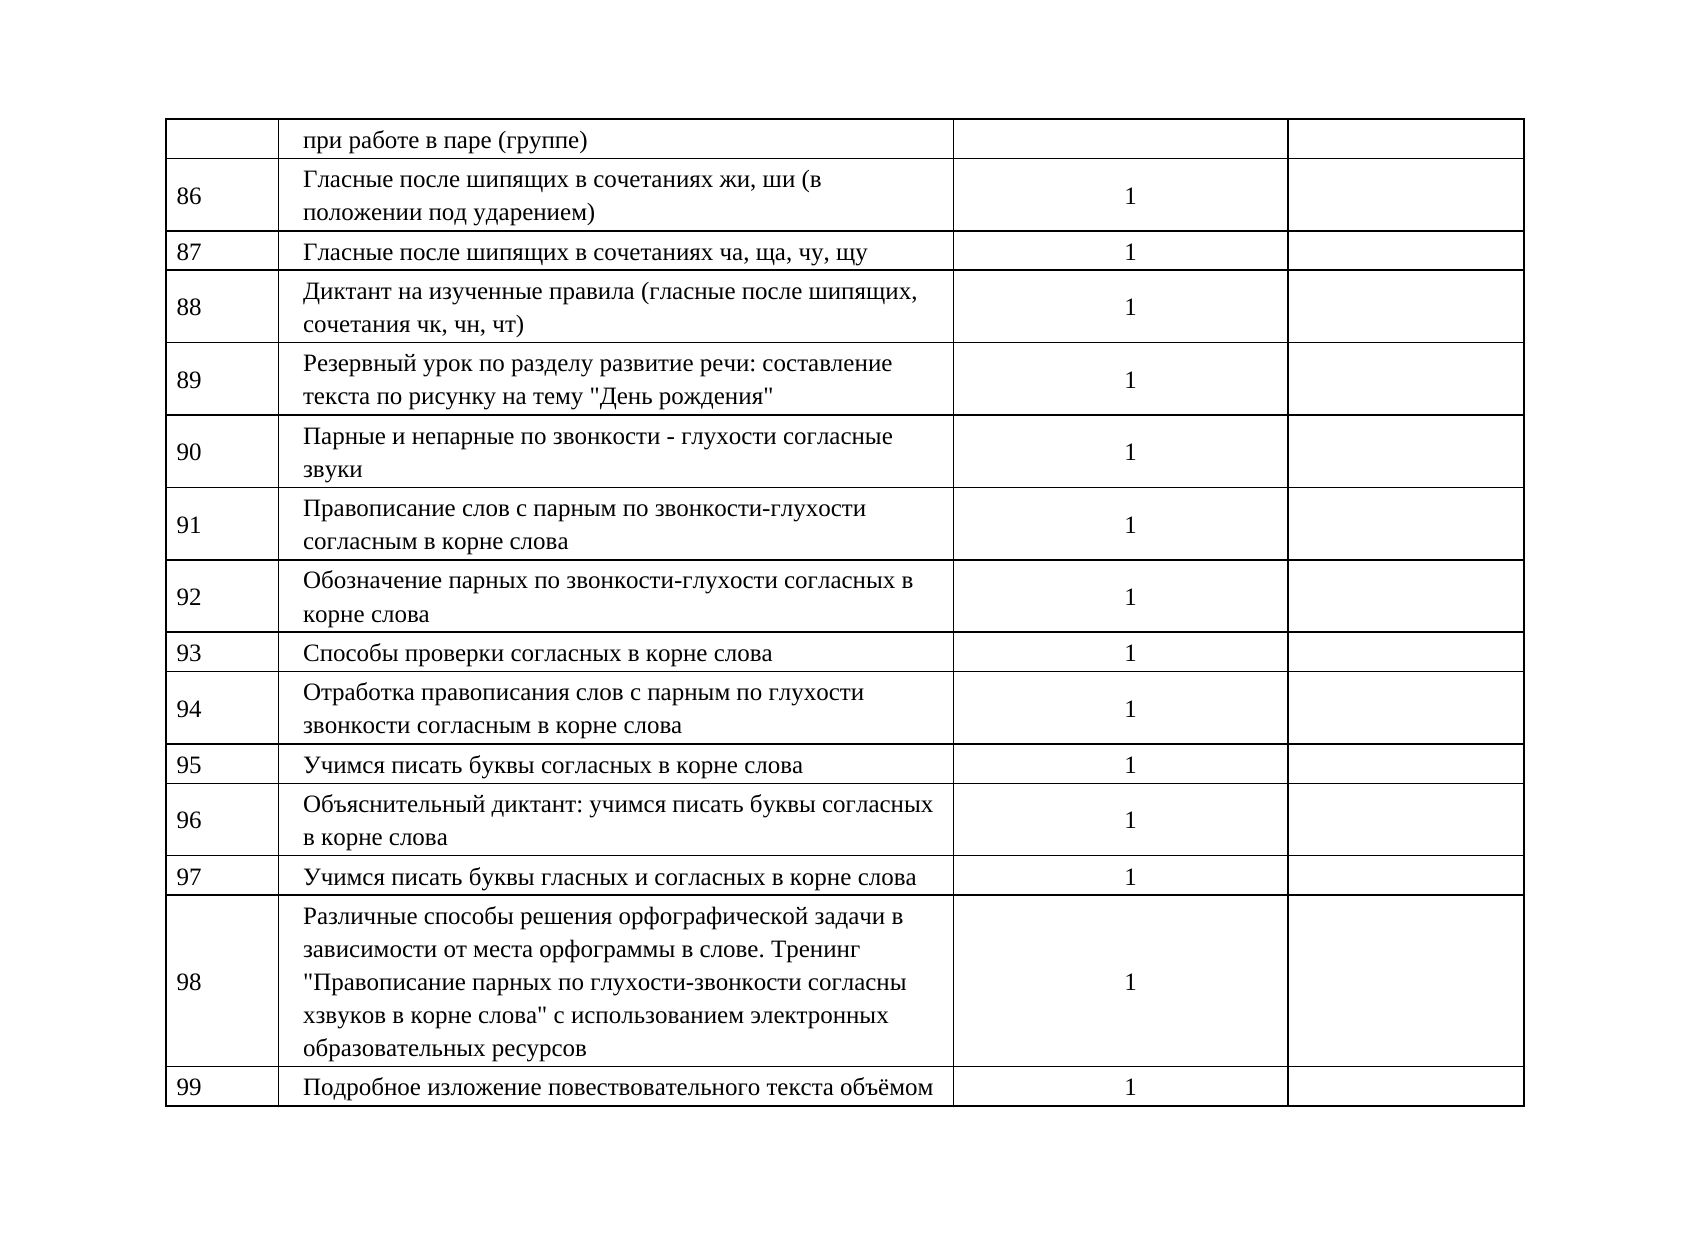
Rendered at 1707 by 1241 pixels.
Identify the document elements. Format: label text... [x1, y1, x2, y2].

table_cell Учимся писать буквы гласных и согласных в корне слова [279, 856, 953, 894]
table_cell Гласные после шипящих в сочетаниях ча, ща, чу, щу [279, 232, 953, 269]
table_cell 1 [954, 561, 1287, 631]
table_cell Учимся писать буквы согласных в корне слова [279, 745, 953, 782]
table_cell Гласные после шипящих в сочетаниях жи, ши (в положении под ударением) [279, 159, 953, 230]
table_cell 97 [167, 856, 278, 894]
table_cell Диктант на изученные правила (гласные после шипящих, сочетания чк, чн, чт) [279, 271, 953, 342]
table_cell 1 [954, 159, 1287, 230]
table_cell [1289, 488, 1523, 559]
table_cell 1 [954, 633, 1287, 671]
table_cell [1289, 672, 1523, 743]
table_cell Резервный урок по разделу развитие речи: составление текста по рисунку на тему "День рождения" [279, 343, 953, 414]
table_cell 1 [954, 343, 1287, 414]
table_cell 89 [167, 343, 278, 414]
table_cell [1289, 232, 1523, 269]
table_cell [1289, 1067, 1523, 1105]
table_cell 87 [167, 232, 278, 269]
table_cell [1289, 633, 1523, 671]
table_cell Обозначение парных по звонкости-глухости согласных в корне слова [279, 561, 953, 631]
table_cell [1289, 120, 1523, 157]
table_cell 92 [167, 561, 278, 631]
table_cell Способы проверки согласных в корне слова [279, 633, 953, 671]
table_cell 1 [954, 488, 1287, 559]
table_cell [1289, 159, 1523, 230]
table_cell Различные способы решения орфографической задачи в зависимости от места орфограммы в слове. Тренинг "Правописание парных по глухости-звонкости согласны хзвуков в корне слова" с использованием электронных образовательных ресурсов [279, 896, 953, 1066]
table_cell [1289, 271, 1523, 342]
table_cell 1 [954, 271, 1287, 342]
table_cell Правописание слов с парным по звонкости-глухости согласным в корне слова [279, 488, 953, 559]
table_cell 99 [167, 1067, 278, 1105]
table_cell Отработка правописания слов с парным по глухости звонкости согласным в корне слова [279, 672, 953, 743]
table_cell 1 [954, 896, 1287, 1066]
table_cell 90 [167, 416, 278, 486]
table_cell [1289, 856, 1523, 894]
table_cell 1 [954, 856, 1287, 894]
table_cell 98 [167, 896, 278, 1066]
table_cell Парные и непарные по звонкости - глухости согласные звуки [279, 416, 953, 486]
table_cell 1 [954, 745, 1287, 782]
table_cell 1 [954, 416, 1287, 486]
table_cell 94 [167, 672, 278, 743]
table_cell [1289, 343, 1523, 414]
table_cell 1 [954, 784, 1287, 855]
table_cell 85 [167, 120, 278, 157]
table_cell 1 [954, 232, 1287, 269]
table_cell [279, 1067, 953, 1105]
table_cell [1289, 784, 1523, 855]
table_cell 91 [167, 488, 278, 559]
table_cell 1 [954, 672, 1287, 743]
table_cell 93 [167, 633, 278, 671]
table_cell 96 [167, 784, 278, 855]
table_cell 1 [954, 1067, 1287, 1105]
table_cell [1289, 561, 1523, 631]
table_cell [279, 120, 953, 157]
table_cell [1289, 745, 1523, 782]
table_cell [1289, 416, 1523, 486]
table_cell 1 [954, 120, 1287, 157]
table_cell [1289, 896, 1523, 1066]
table_cell Объяснительный диктант: учимся писать буквы согласных в корне слова [279, 784, 953, 855]
table_cell 86 [167, 159, 278, 230]
table_cell 95 [167, 745, 278, 782]
table_cell 88 [167, 271, 278, 342]
